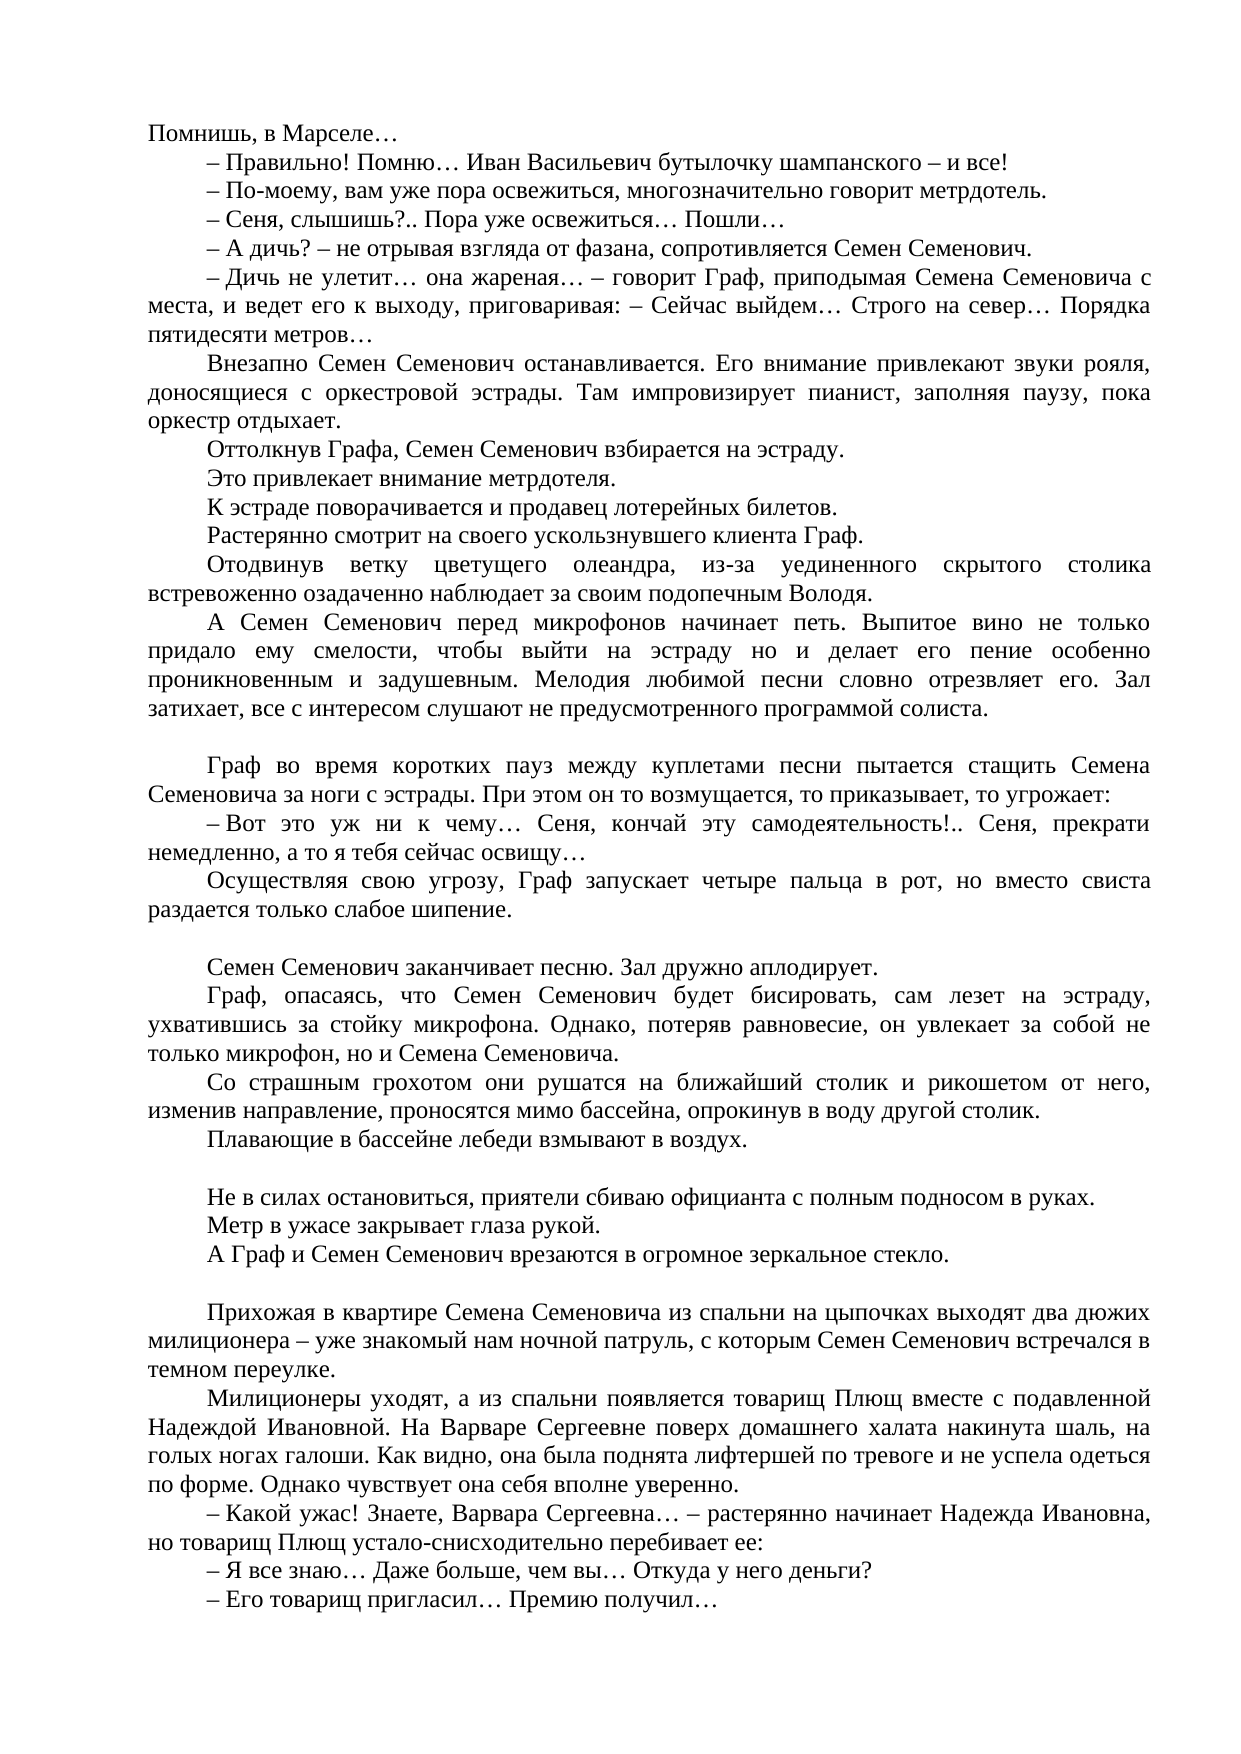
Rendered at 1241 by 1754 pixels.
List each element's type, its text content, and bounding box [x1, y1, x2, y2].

text Граф во время коротких пауз между куплетами песни пытается стащить Семена Семеновича за ноги с эстрады. При этом он то возмущается, то приказывает, то угрожает: [148, 751, 1152, 808]
text Семен Семенович заканчивает песню. Зал дружно аплодирует. [148, 952, 1152, 981]
text Это привлекает внимание метрдотеля. [148, 463, 1152, 492]
text Прихожая в квартире Семена Семеновича из спальни на цыпочках выходят два дюжих милиционера – уже знакомый нам ночной патруль, с которым Семен Семенович встречался в темном переулке. [148, 1297, 1152, 1383]
text А Семен Семенович перед микрофонов начинает петь. Выпитое вино не только придало ему смелости, чтобы выйти на эстраду но и делает его пение особенно проникновенным и задушевным. Мелодия любимой песни словно отрезвляет его. Зал затихает, все с интересом слушают не предусмотренного программой солиста. [148, 607, 1152, 722]
text – Дичь не улетит… она жареная… – говорит Граф, приподымая Семена Семеновича с места, и ведет его к выходу, приговаривая: – Сейчас выйдем… Строго на север… Порядка пятидесяти метров… [148, 262, 1152, 348]
text – Его товарищ пригласил… Премию получил… [148, 1584, 1152, 1613]
text Милиционеры уходят, а из спальни появляется товарищ Плющ вместе с подавленной Надеждой Ивановной. На Варваре Сергеевне поверх домашнего халата накинута шаль, на голых ногах галоши. Как видно, она была поднята лифтершей по тревоге и не успела одеться по форме. Однако чувствует она себя вполне уверенно. [148, 1383, 1152, 1498]
text А Граф и Семен Семенович врезаются в огромное зеркальное стекло. [148, 1239, 1152, 1268]
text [148, 118, 1152, 147]
text – Вот это уж ни к чему… Сеня, кончай эту самодеятельность!.. Сеня, прекрати немедленно, а то я тебя сейчас освищу… [148, 808, 1152, 866]
text Плавающие в бассейне лебеди взмывают в воздух. [148, 1124, 1152, 1153]
text Со страшным грохотом они рушатся на ближайший столик и рикошетом от него, изменив направление, проносятся мимо бассейна, опрокинув в воду другой столик. [148, 1067, 1152, 1124]
text – По-моему, вам уже пора освежиться, многозначительно говорит метрдотель. [148, 176, 1152, 204]
text – Правильно! Помню… Иван Васильевич бутылочку шампанского – и все! [148, 147, 1152, 176]
text – Сеня, слышишь?.. Пора уже освежиться… Пошли… [148, 204, 1152, 233]
text Растерянно смотрит на своего ускользнувшего клиента Граф. [148, 521, 1152, 549]
text – Я все знаю… Даже больше, чем вы… Откуда у него деньги? [148, 1556, 1152, 1584]
text Осуществляя свою угрозу, Граф запускает четыре пальца в рот, но вместо свиста раздается только слабое шипение. [148, 866, 1152, 923]
text Внезапно Семен Семенович останавливается. Его внимание привлекают звуки рояля, доносящиеся с оркестровой эстрады. Там импровизирует пианист, заполняя паузу, пока оркестр отдыхает. [148, 348, 1152, 434]
text Метр в ужасе закрывает глаза рукой. [148, 1211, 1152, 1239]
text – А дичь? – не отрывая взгляда от фазана, сопротивляется Семен Семенович. [148, 233, 1152, 262]
text Отодвинув ветку цветущего олеандра, из-за уединенного скрытого столика встревоженно озадаченно наблюдает за своим подопечным Володя. [148, 549, 1152, 607]
text Оттолкнув Графа, Семен Семенович взбирается на эстраду. [148, 434, 1152, 463]
text К эстраде поворачивается и продавец лотерейных билетов. [148, 492, 1152, 521]
text – Какой ужас! Знаете, Варвара Сергеевна… – растерянно начинает Надежда Ивановна, но товарищ Плющ устало-снисходительно перебивает ее: [148, 1498, 1152, 1556]
text Не в силах остановиться, приятели сбиваю официанта с полным подносом в руках. [148, 1182, 1152, 1211]
text Граф, опасаясь, что Семен Семенович будет бисировать, сам лезет на эстраду, ухватившись за стойку микрофона. Однако, потеряв равновесие, он увлекает за собой не только микрофон, но и Семена Семеновича. [148, 981, 1152, 1067]
